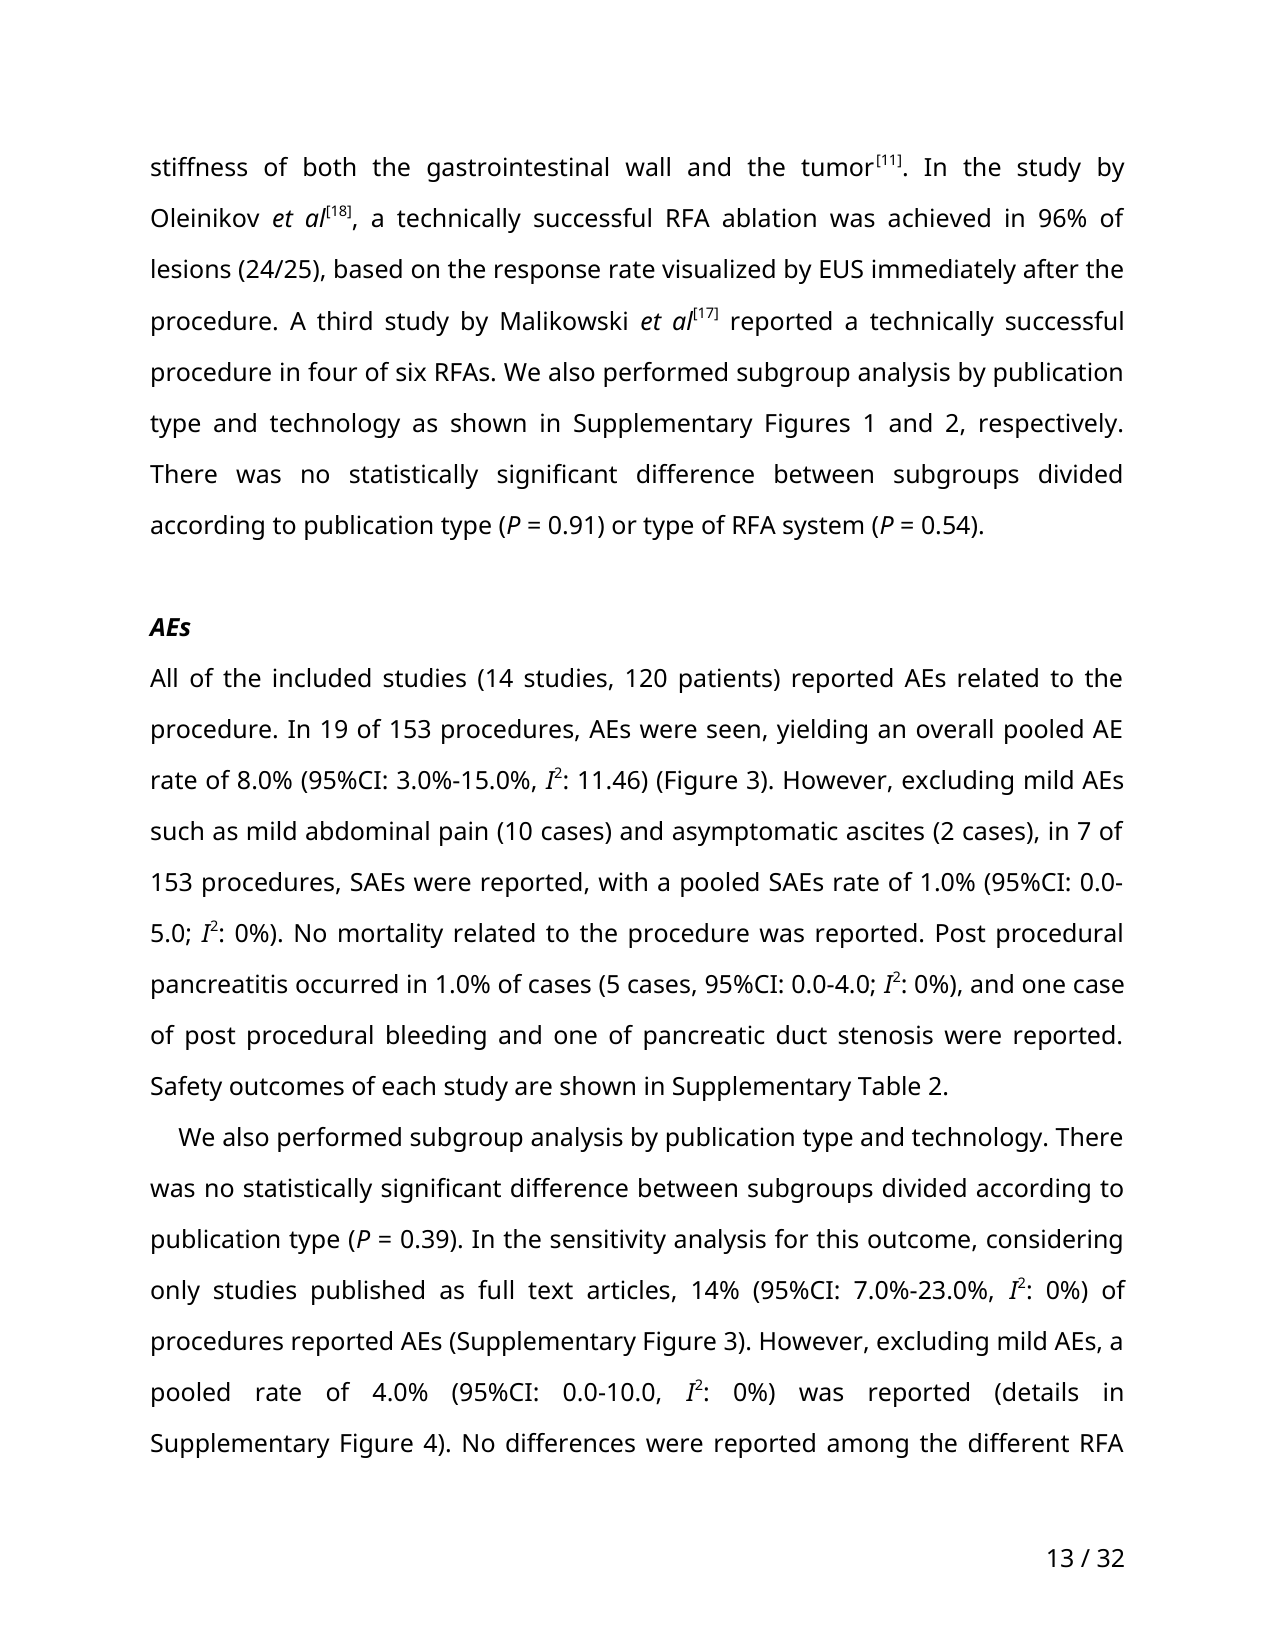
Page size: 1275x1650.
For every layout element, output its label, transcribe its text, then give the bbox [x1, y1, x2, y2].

text AEs [150, 609, 1125, 643]
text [150, 1120, 1125, 1460]
text All of the included studies (14 studies, 120 patients) reported AEs related to the procedure. In 19 of 153 procedures, AEs were seen, yielding an overall pooled AE rate of 8.0% (95%CI: 3.0%-15.0%, I2: 11.46) (Figure 3). However, excluding mild AEs such as mild abdominal pain (10 cases) and asymptomatic ascites (2 cases), in 7 of 153 procedures, SAEs were reported, with a pooled SAEs rate of 1.0% (95%CI: 0.0-5.0; I2: 0%). No mortality related to the procedure was reported. Post procedural pancreatitis occurred in 1.0% of cases (5 cases, 95%CI: 0.0-4.0; I2: 0%), and one case of post procedural bleeding and one of pancreatic duct stenosis were reported. Safety outcomes of each study are shown in Supplementary Table 2. [150, 660, 1125, 1103]
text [150, 150, 1125, 541]
